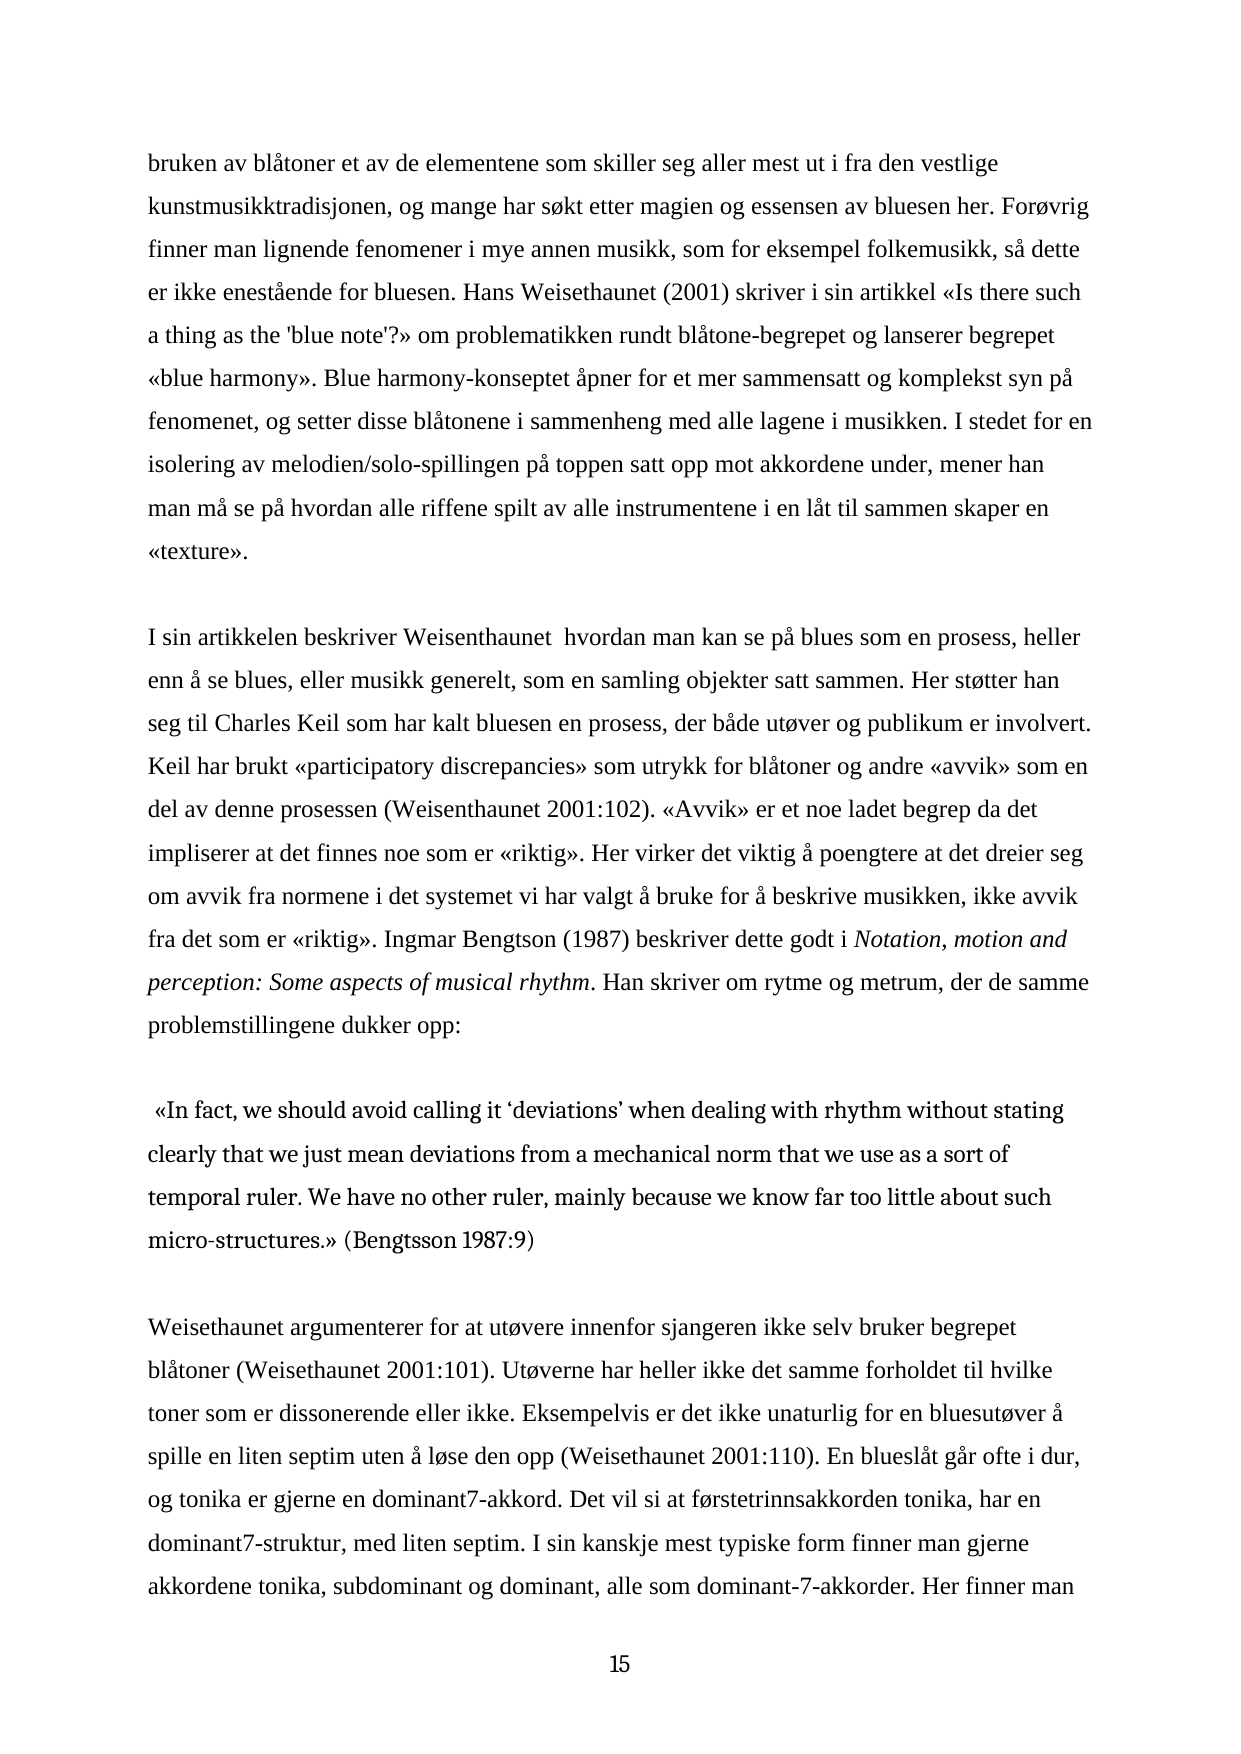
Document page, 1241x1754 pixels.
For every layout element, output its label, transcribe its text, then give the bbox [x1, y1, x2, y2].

text «In fact, we should avoid calling it ‘deviations’ when dealing with rhythm without stating clearly that we just mean deviations from a mechanical norm that we use as a sort of temporal ruler. We have no other ruler, mainly because we know far too little about such micro-structures.» (Bengtsson 1987:9) [148, 1096, 1093, 1254]
text I sin artikkelen beskriver Weisenthaunet hvordan man kan se på blues som en prosess, heller enn å se blues, eller musikk generelt, som en samling objekter satt sammen. Her støtter han seg til Charles Keil som har kalt bluesen en prosess, der både utøver og publikum er involvert. Keil har brukt «participatory discrepancies» som utrykk for blåtoner og andre «avvik» som en del av denne prosessen (Weisenthaunet 2001:102). «Avvik» er et noe ladet begrep da det impliserer at det finnes noe som er «riktig». Her virker det viktig å poengtere at det dreier seg om avvik fra normene i det systemet vi har valgt å bruke for å beskrive musikken, ikke avvik fra det som er «riktig». Ingmar Bengtson (1987) beskriver dette godt i Notation, motion and perception: Some aspects of musical rhythm. Han skriver om rytme og metrum, der de samme problemstillingene dukker opp: [148, 622, 1093, 1039]
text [148, 1312, 1093, 1599]
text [148, 148, 1093, 564]
